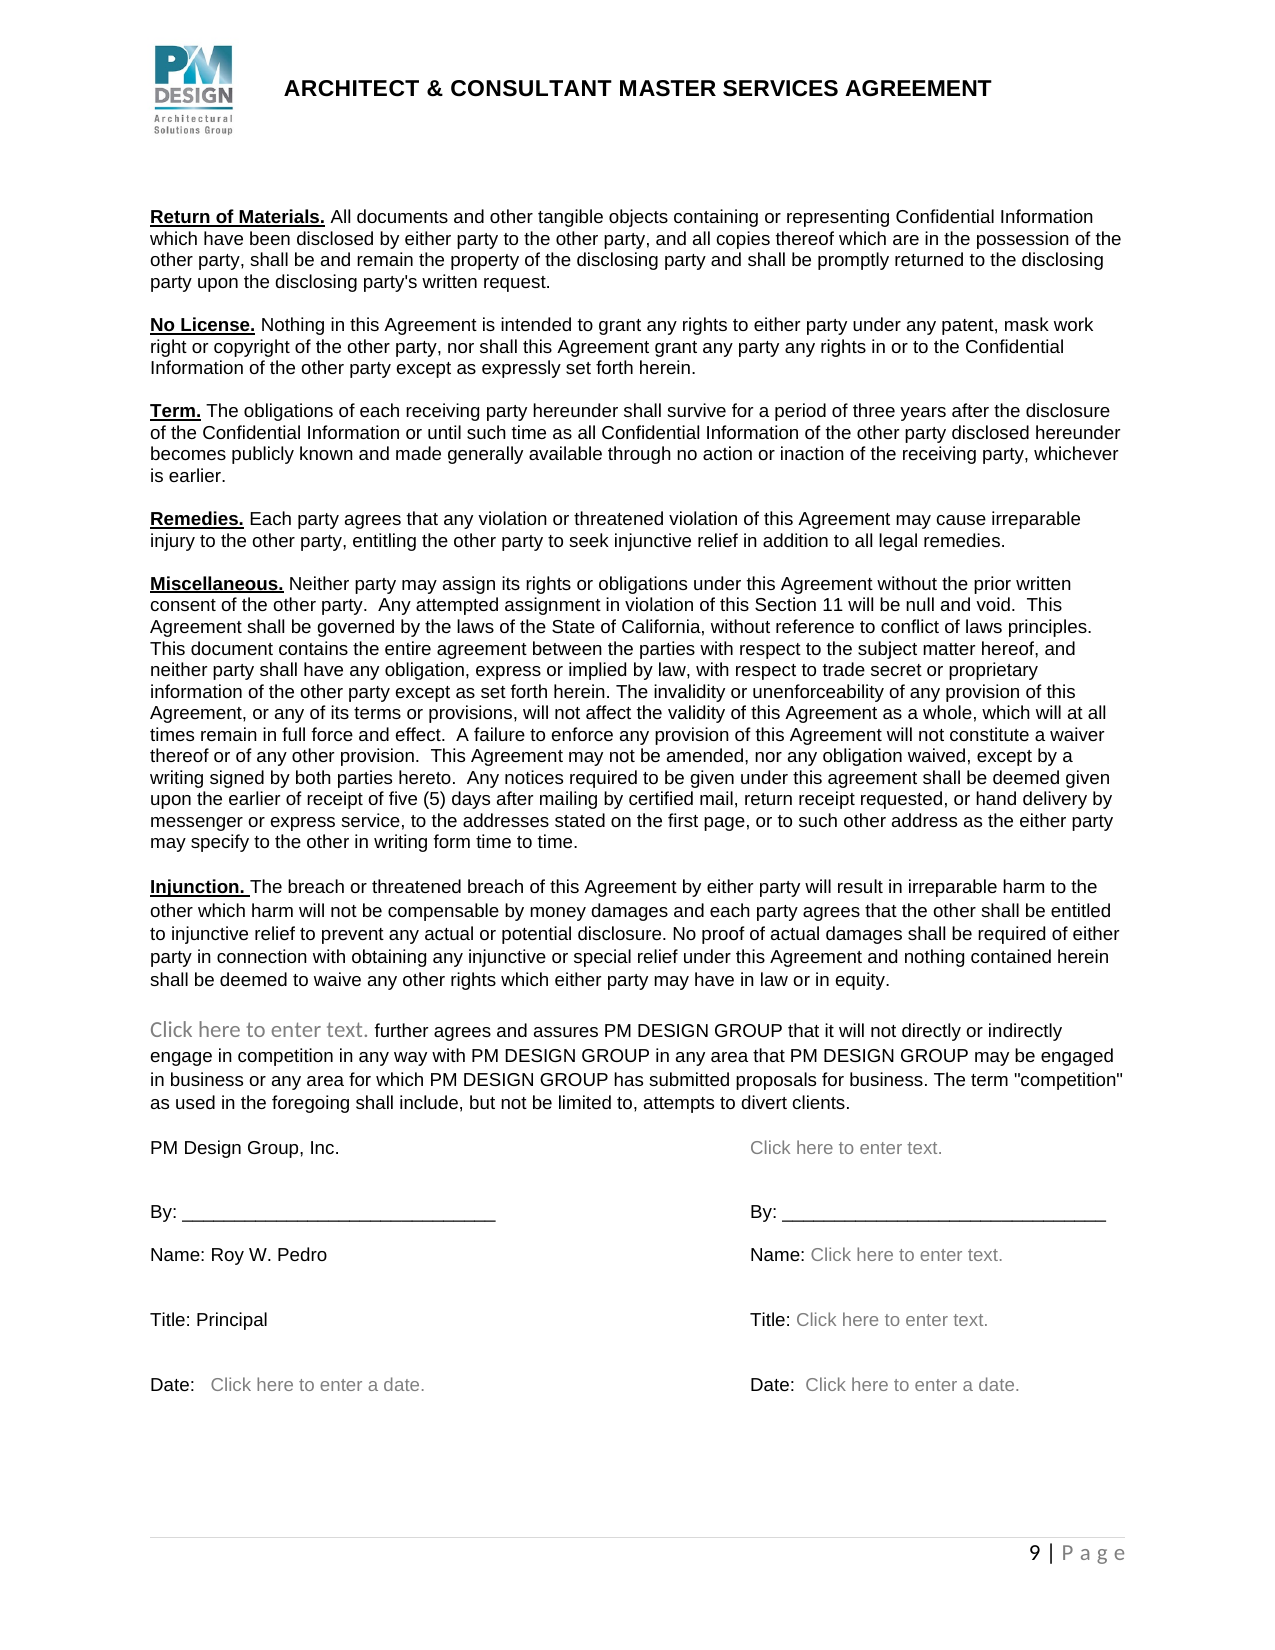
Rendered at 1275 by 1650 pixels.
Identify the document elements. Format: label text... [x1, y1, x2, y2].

text Date: Date: [150, 1374, 1125, 1417]
text Remedies. Each party agrees that any violation or threatened violation of this Agreement may cause irreparable injury to the other party, entitling the other party to seek injunctive relief in addition to all legal remedies. [150, 508, 1125, 551]
text By: ______________________________ By: _______________________________ [150, 1201, 1125, 1223]
text No License. Nothing in this Agreement is intended to grant any rights to either party under any patent, mask work right or copyright of the other party, nor shall this Agreement grant any party any rights in or to the Confidential Information of the other party except as expressly set forth herein. [150, 314, 1125, 378]
text further agrees and assures PM DESIGN GROUP that it will not directly or indirectly engage in competition in any way with PM DESIGN GROUP in any area that PM DESIGN GROUP may be engaged in business or any area for which PM DESIGN GROUP has submitted proposals for business. The term "competition" as used in the foregoing shall include, but not be limited to, attempts to divert clients. [150, 1016, 1125, 1113]
text Title: Title: [150, 1309, 1125, 1352]
text Miscellaneous. Neither party may assign its rights or obligations under this Agreement without the prior written consent of the other party. Any attempted assignment in violation of this Section 11 will be null and void. This Agreement shall be governed by the laws of the State of , without reference to conflict of laws principles. This document contains the entire agreement between the parties with respect to the subject matter hereof, and neither party shall have any obligation, express or implied by law, with respect to trade secret or proprietary information of the other party except as set forth herein. The invalidity or unenforceability of any provision of this Agreement, or any of its terms or provisions, will not affect the validity of this Agreement as a whole, which will at all times remain in full force and effect. A failure to enforce any provision of this Agreement will not constitute a waiver thereof or of any other provision. This Agreement may not be amended, nor any obligation waived, except by a writing signed by both parties hereto. Any notices required to be given under this agreement shall be deemed given upon the earlier of receipt of five (5) days after mailing by certified mail, return receipt requested, or hand delivery by messenger or express service, to the addresses stated on the first page, or to such other address as the either party may specify to the other in writing form time to time. [150, 573, 1125, 853]
text Term. The obligations of each receiving party hereunder shall survive for a period of three years after the disclosure of the Confidential Information or until such time as all Confidential Information of the other party disclosed hereunder becomes publicly known and made generally available through no action or inaction of the receiving party, whichever is earlier. [150, 400, 1125, 486]
text Return of Materials. All documents and other tangible objects containing or representing Confidential Information which have been disclosed by either party to the other party, and all copies thereof which are in the possession of the other party, shall be and remain the property of the disclosing party and shall be promptly returned to the disclosing party upon the disclosing party's written request. [150, 206, 1125, 292]
text Name: Name: [150, 1244, 1125, 1287]
picture [146, 37, 239, 143]
text Injunction. The breach or threatened breach of this Agreement by either party will result in irreparable harm to the other which harm will not be compensable by money damages and each party agrees that the other shall be entitled to injunctive relief to prevent any actual or potential disclosure. No proof of actual damages shall be required of either party in connection with obtaining any injunctive or special relief under this Agreement and nothing contained herein shall be deemed to waive any other rights which either party may have in law or in equity. [150, 876, 1125, 991]
text PM Design Group, Inc. [150, 1136, 1125, 1158]
